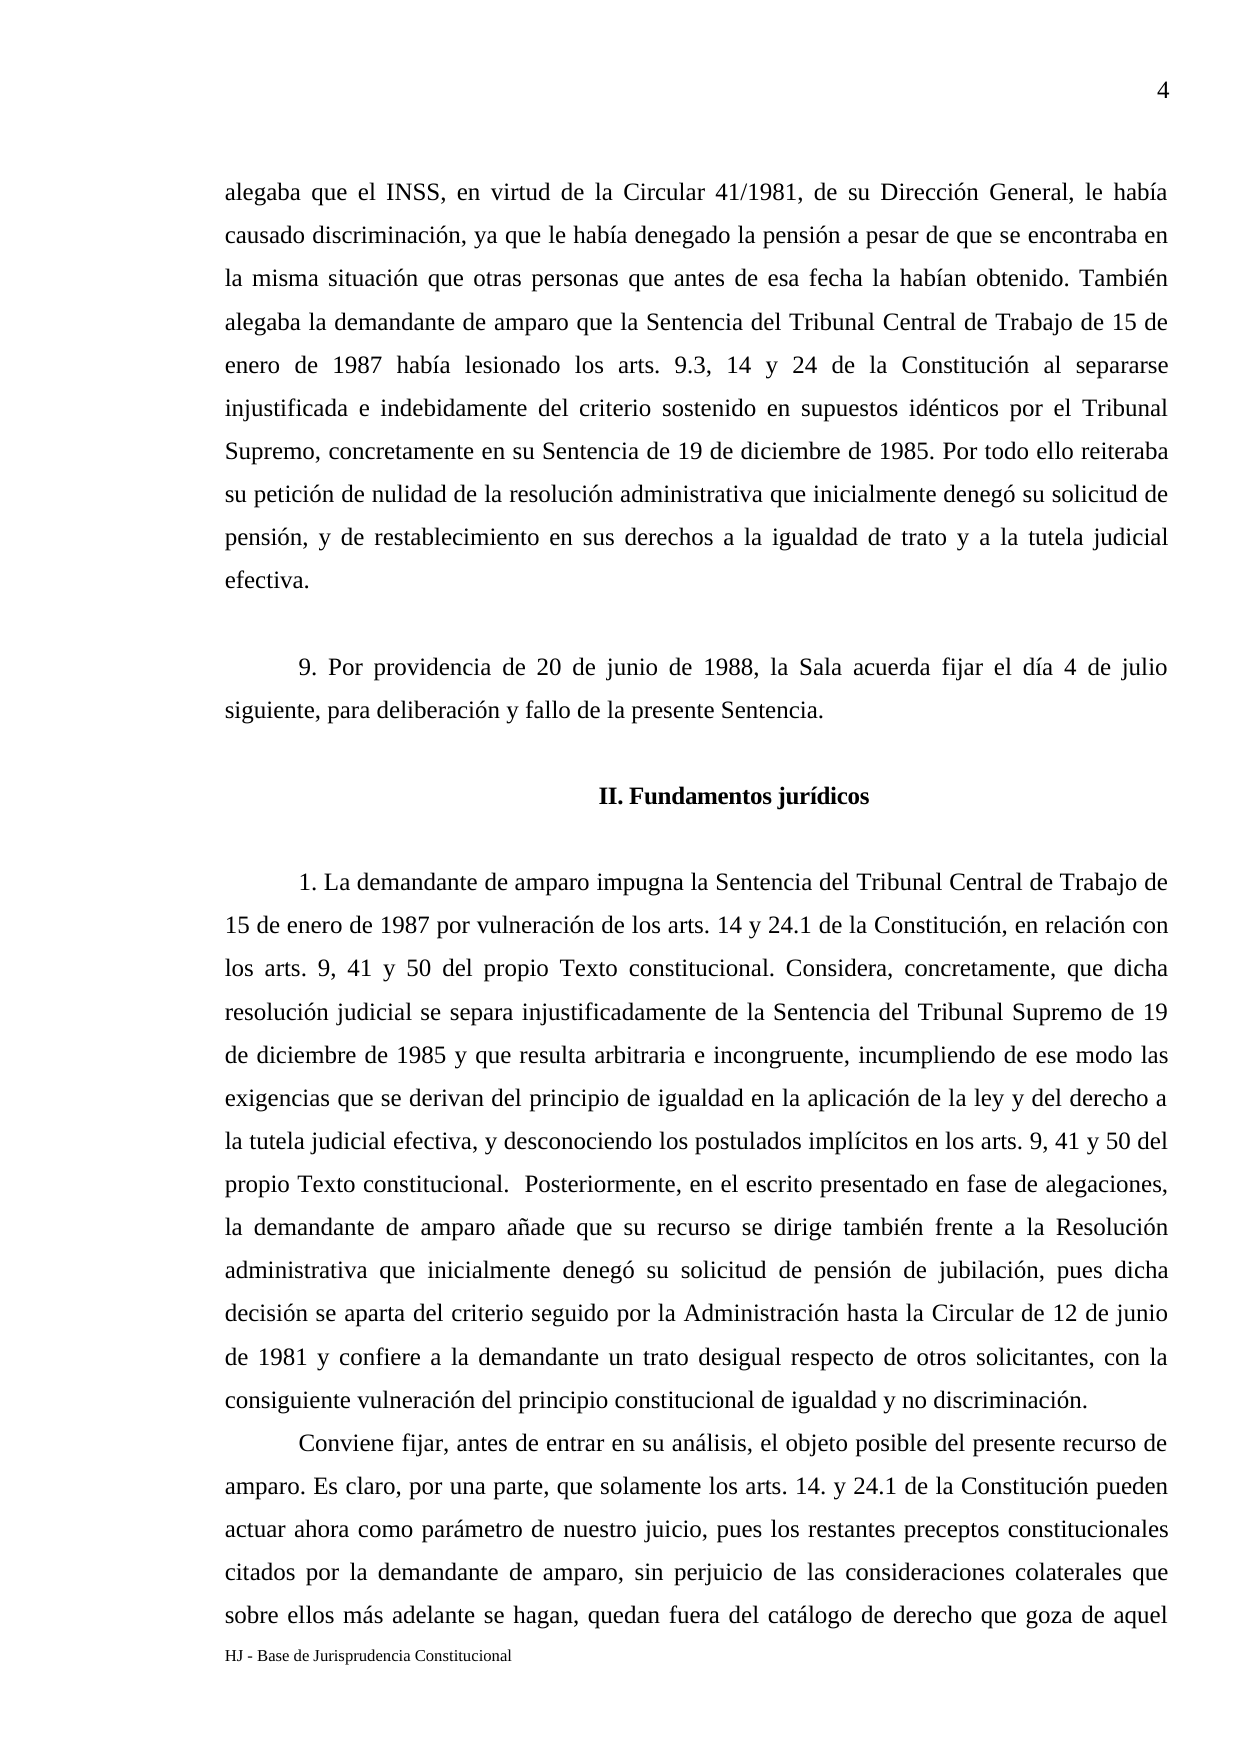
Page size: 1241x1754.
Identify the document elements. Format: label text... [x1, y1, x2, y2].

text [224, 1428, 1169, 1629]
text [224, 177, 1169, 594]
text 9. Por providencia de 20 de junio de 1988, la Sala acuerda fijar el día 4 de julio siguiente, para deliberación y fallo de la presente Sentencia. [224, 652, 1169, 723]
text 1. La demandante de amparo impugna la Sentencia del Tribunal Central de Trabajo de 15 de enero de 1987 por vulneración de los arts. 14 y 24.1 de la Constitución, en relación con los arts. 9, 41 y 50 del propio Texto constitucional. Considera, concretamente, que dicha resolución judicial se separa injustificadamente de la Sentencia del Tribunal Supremo de 19 de diciembre de 1985 y que resulta arbitraria e incongruente, incumpliendo de ese modo las exigencias que se derivan del principio de igualdad en la aplicación de la ley y del derecho a la tutela judicial efectiva, y desconociendo los postulados implícitos en los arts. 9, 41 y 50 del propio Texto constitucional. Posteriormente, en el escrito presentado en fase de alegaciones, la demandante de amparo añade que su recurso se dirige también frente a la Resolución administrativa que inicialmente denegó su solicitud de pensión de jubilación, pues dicha decisión se aparta del criterio seguido por la Administración hasta la Circular de 12 de junio de 1981 y confiere a la demandante un trato desigual respecto de otros solicitantes, con la consiguiente vulneración del principio constitucional de igualdad y no discriminación. [224, 867, 1169, 1413]
subtitle II. Fundamentos jurídicos [224, 781, 1169, 810]
